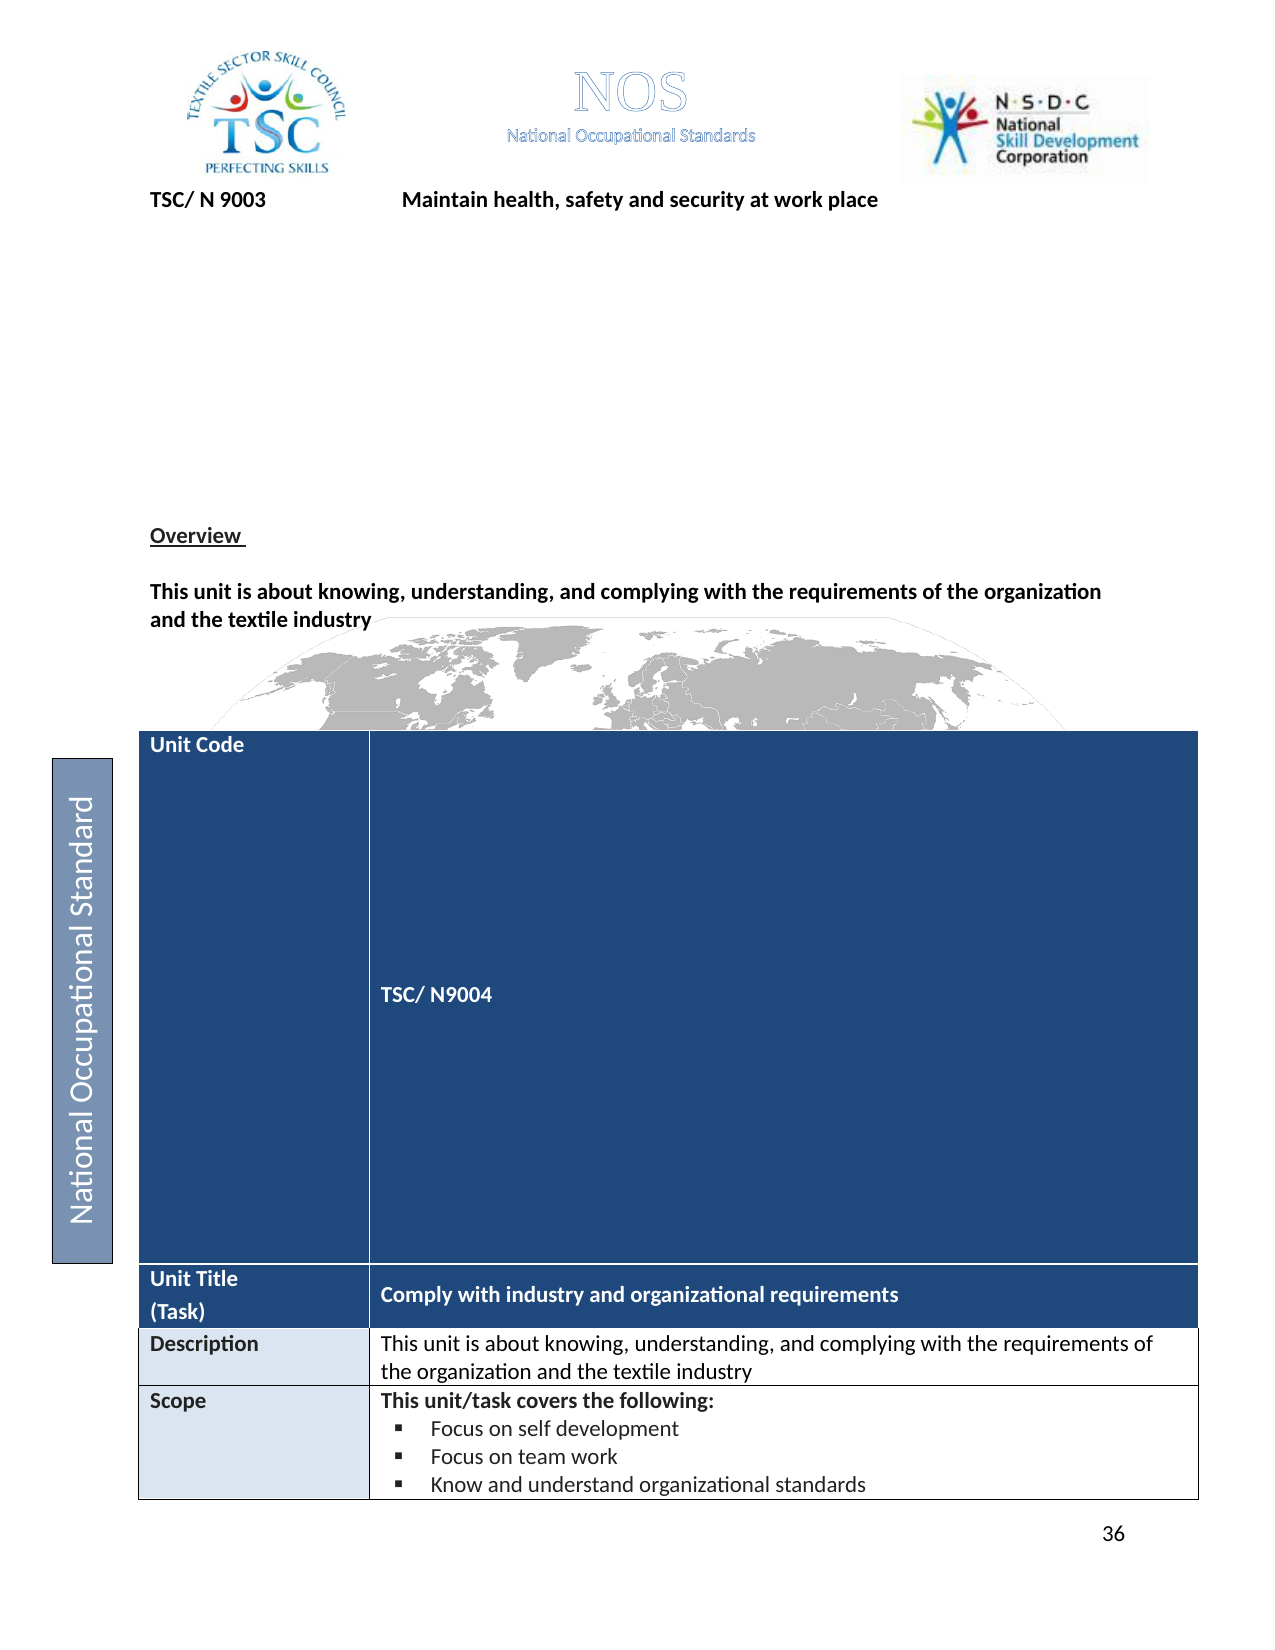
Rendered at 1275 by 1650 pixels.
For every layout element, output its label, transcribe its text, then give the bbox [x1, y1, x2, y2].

picture [900, 75, 1150, 185]
picture [167, 633, 1108, 730]
table_cell Description [139, 1329, 369, 1385]
table_header Unit Code [139, 731, 369, 1263]
table_cell Scope [139, 1386, 369, 1498]
table_header TSC/ N9004 [370, 731, 1198, 1263]
text This unit is about knowing, understanding, and complying with the requirements of the organization and the textile industry [150, 577, 1125, 633]
table_cell This unit is about knowing, understanding, and complying with the requirements of the organization and the textile industry [370, 1329, 1198, 1385]
table_cell Comply with industry and organizational requirements [370, 1265, 1198, 1328]
text Overview [150, 521, 1125, 549]
table_cell Unit Title (Task) [139, 1265, 369, 1328]
